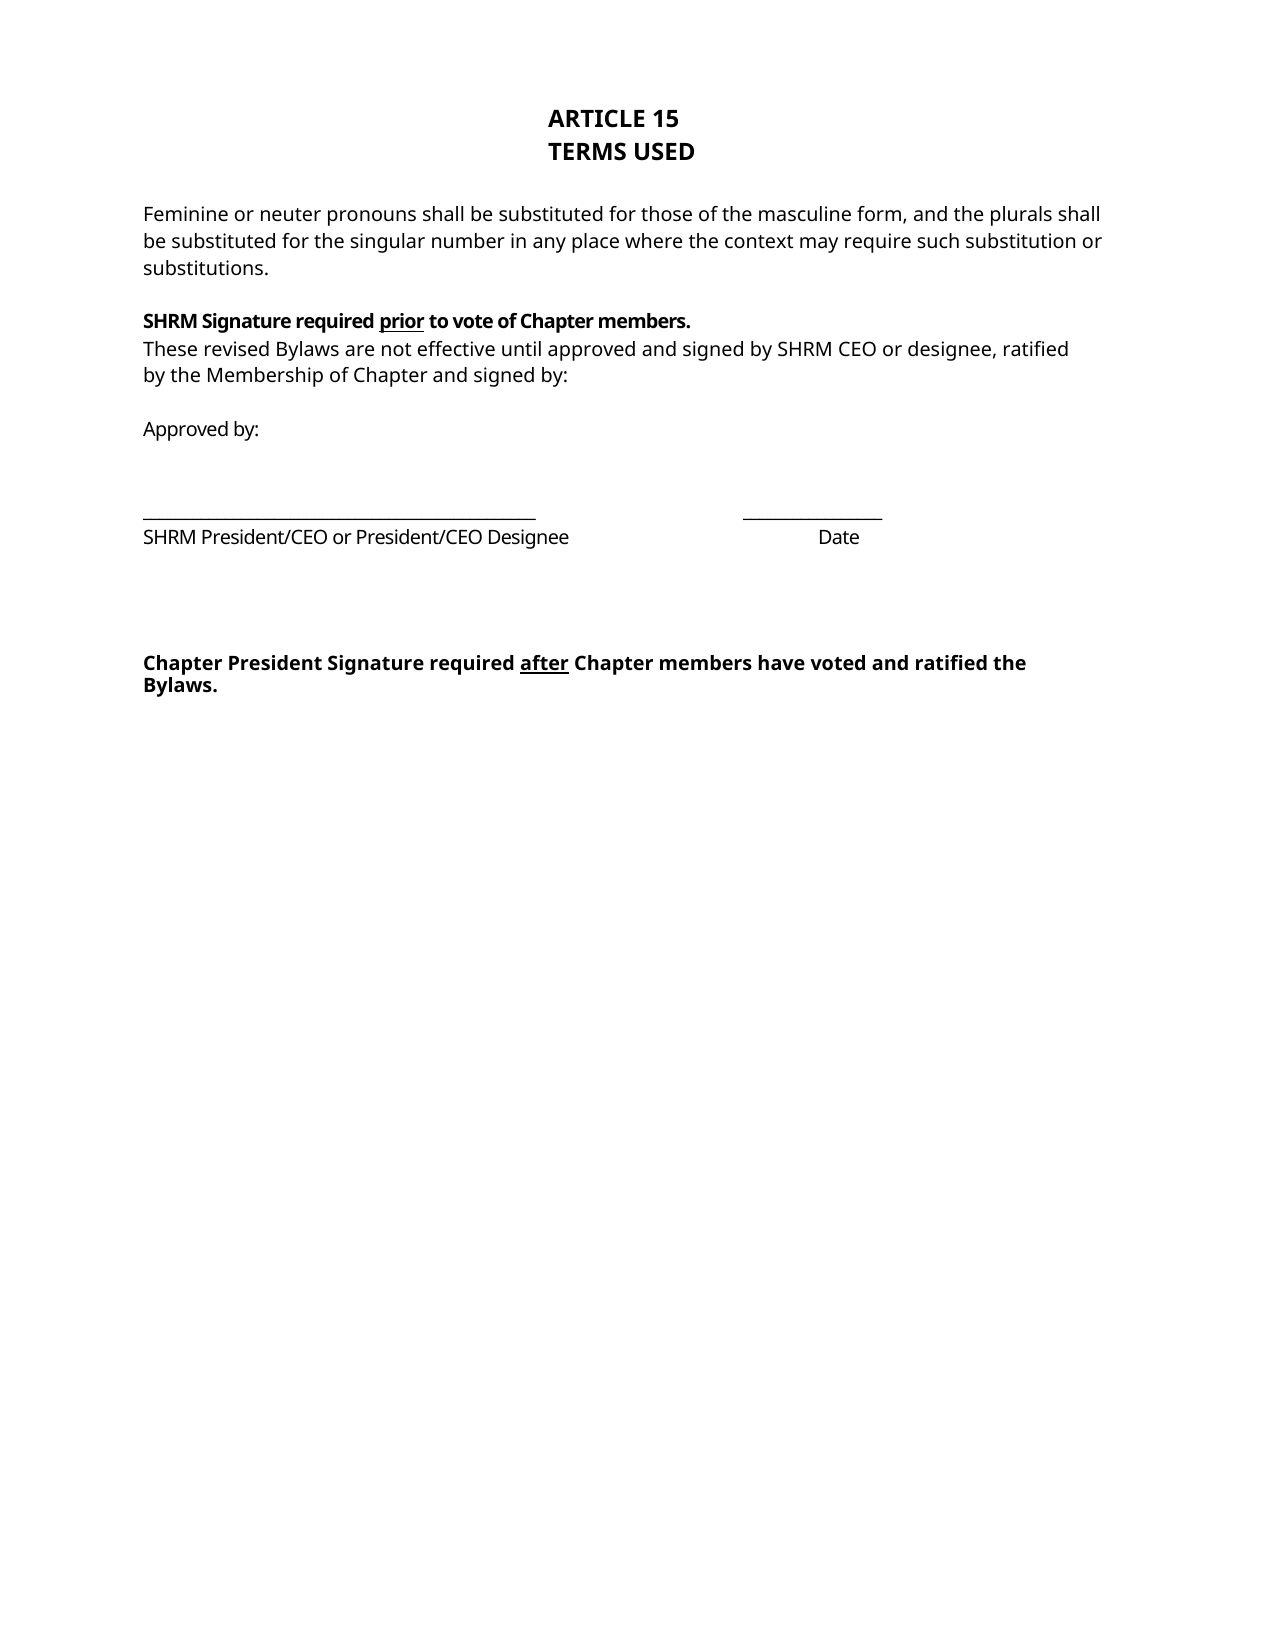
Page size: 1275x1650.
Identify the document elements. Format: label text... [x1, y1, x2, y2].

text These revised Bylaws are not effective until approved and signed by SHRM CEO or designee, ratified by the Membership of Chapter and signed by: [143, 335, 1095, 389]
text ________________________________________________ _________________ [143, 497, 1118, 524]
text SHRM President/CEO or President/CEO Designee Date [143, 524, 1118, 551]
text Feminine or neuter pronouns shall be substituted for those of the masculine form, and the plurals shall be substituted for the singular number in any place where the context may require such substitution or substitutions. [143, 200, 1118, 281]
text ARTICLE 15 TERMS USED [548, 102, 1118, 167]
text Approved by: [143, 416, 1118, 443]
text SHRM Signature required prior to vote of Chapter members. [143, 308, 1118, 335]
text Chapter President Signature required after Chapter members have voted and ratified the Bylaws. [143, 653, 1080, 697]
